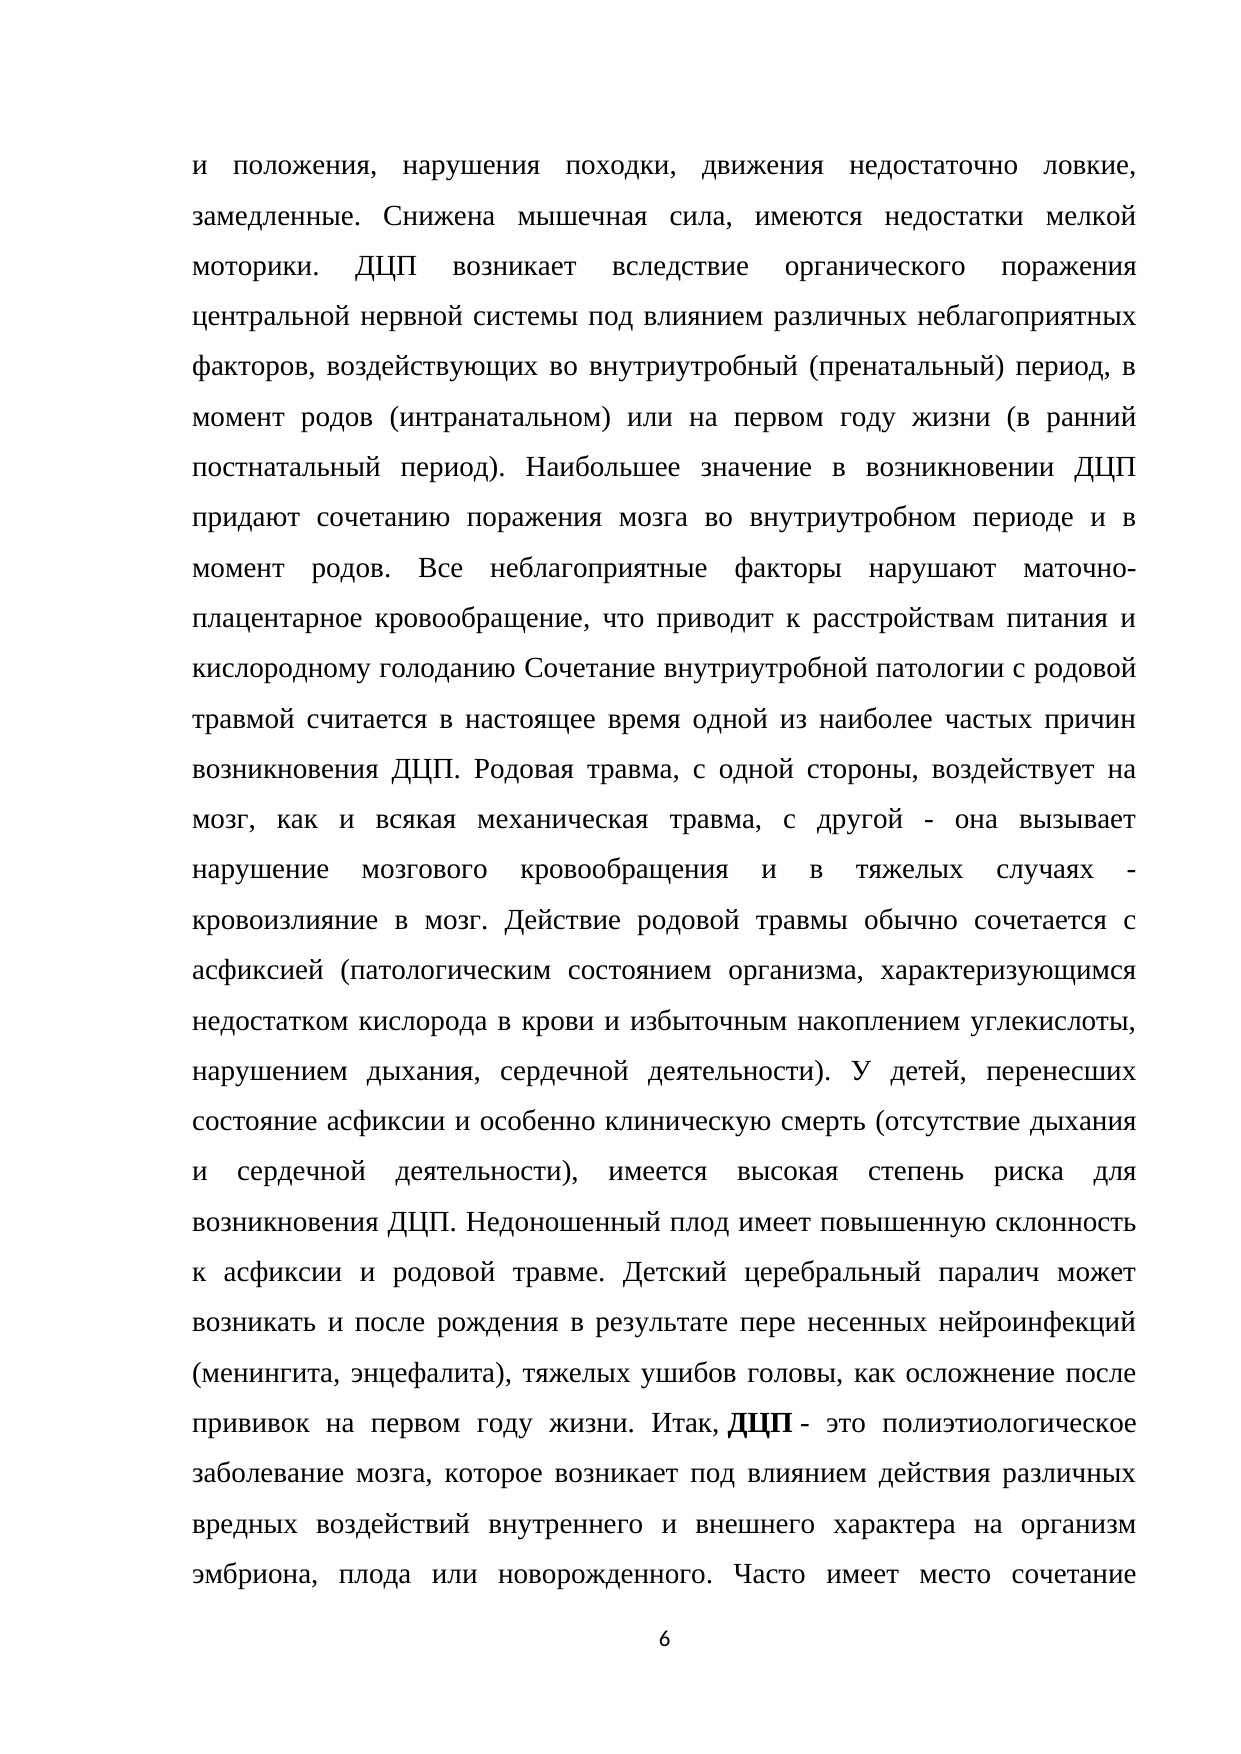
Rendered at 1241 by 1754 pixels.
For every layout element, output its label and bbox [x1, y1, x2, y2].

table_header [192, 118, 1137, 1589]
